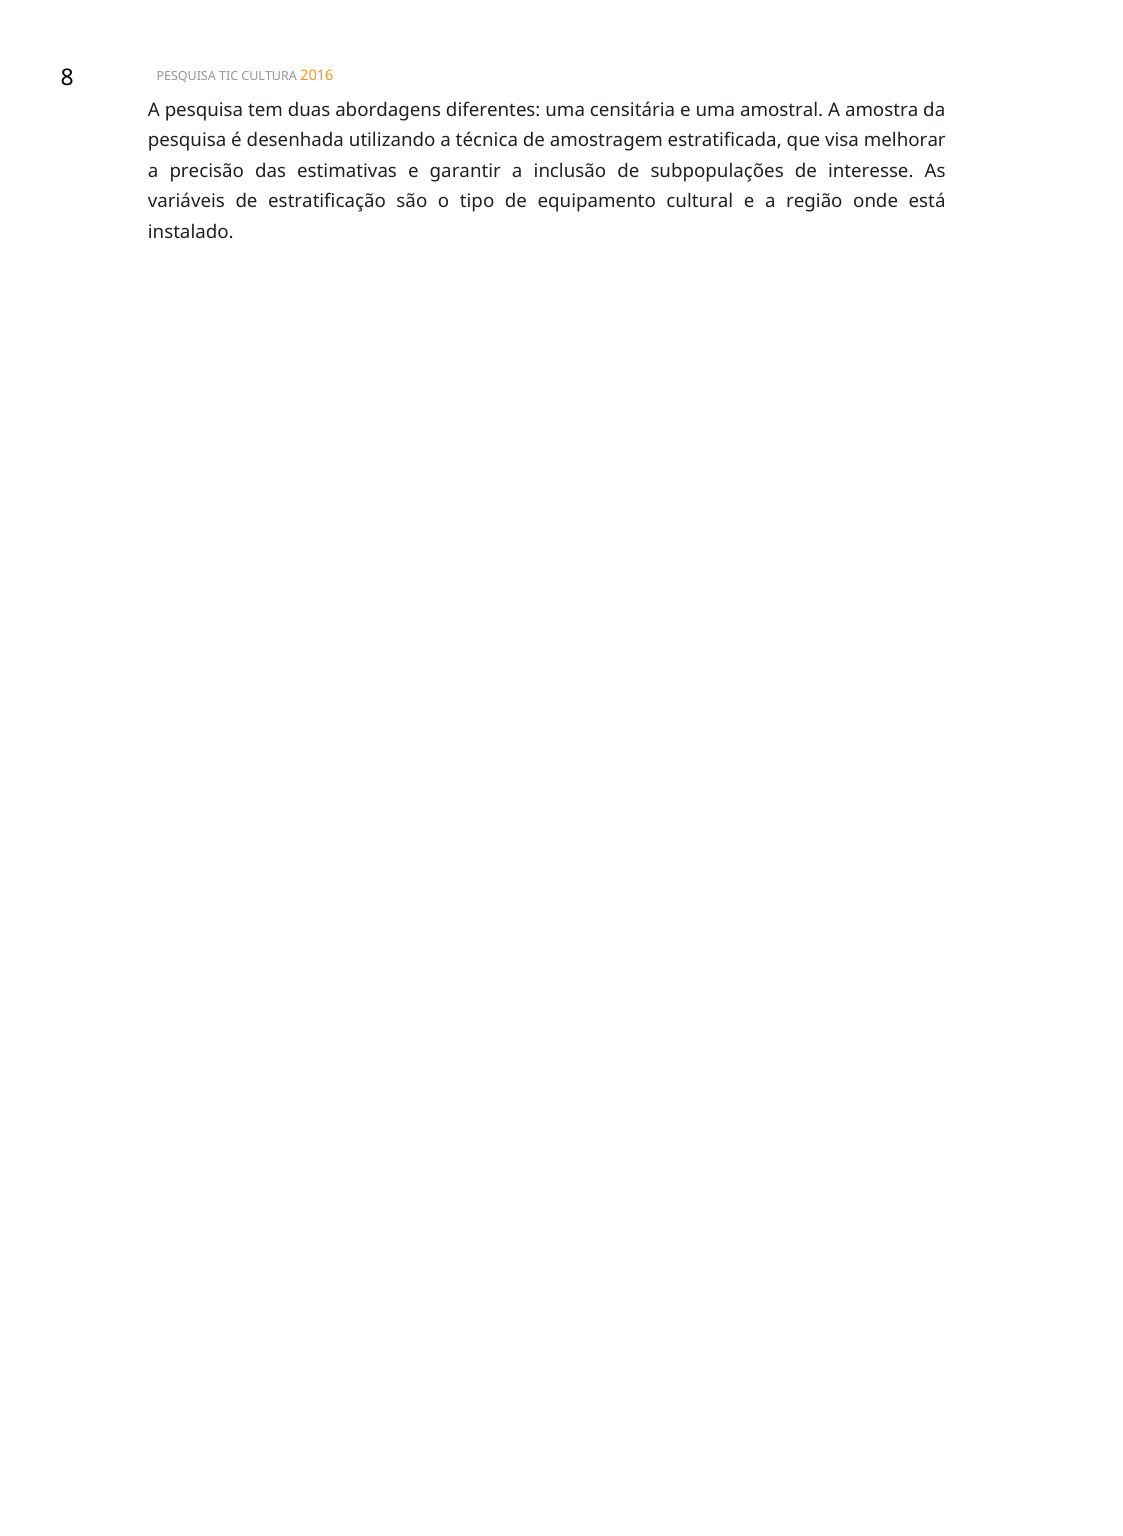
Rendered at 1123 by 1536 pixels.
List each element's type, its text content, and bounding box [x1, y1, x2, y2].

text A pesquisa tem duas abordagens diferentes: uma censitária e uma amostral. A amostra da pesquisa é desenhada utilizando a técnica de amostragem estratificada, que visa melhorar a precisão das estimativas e garantir a inclusão de subpopulações de interesse. As variáveis de estratificação são o tipo de equipamento cultural e a região onde está instalado. [148, 96, 946, 244]
